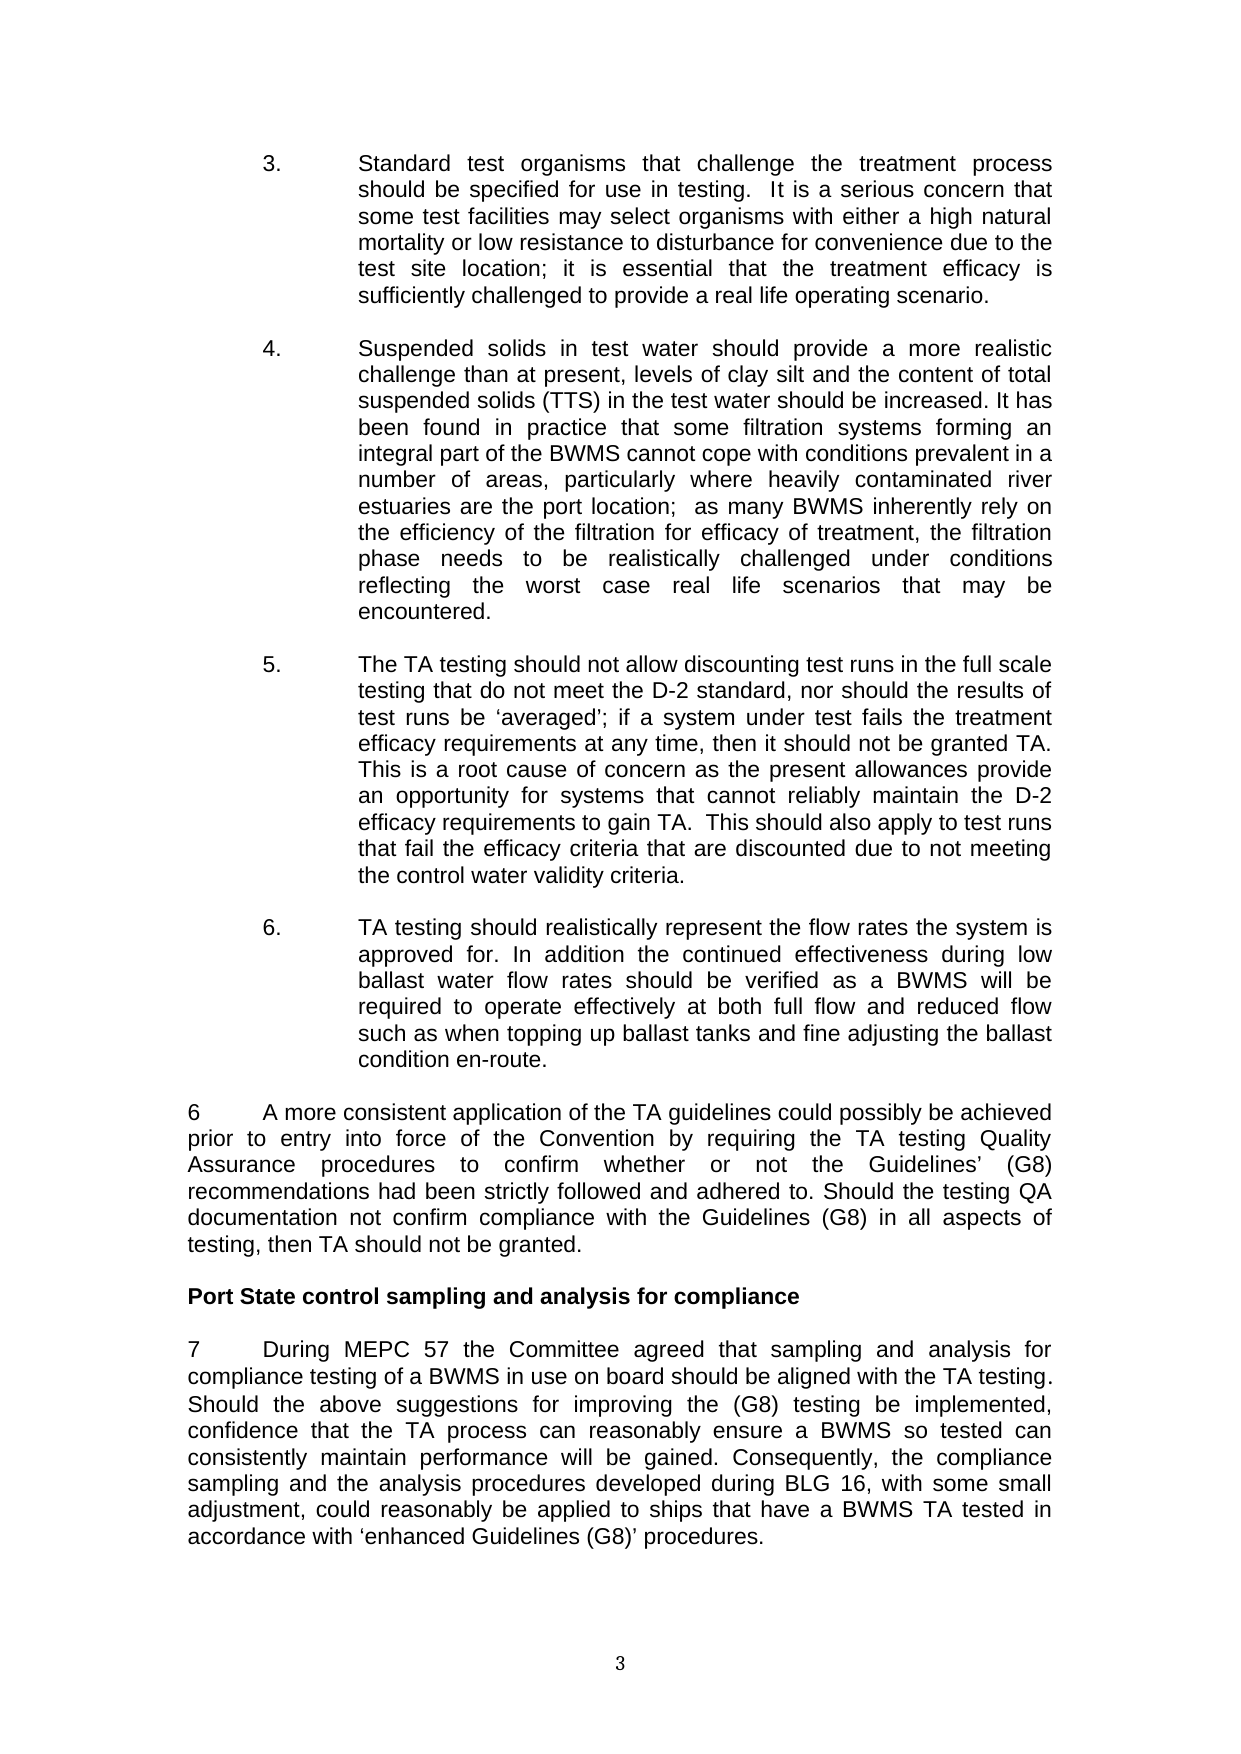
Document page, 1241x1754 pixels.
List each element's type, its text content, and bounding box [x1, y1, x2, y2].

list Suspended solids in test water should provide a more realistic challenge than at present, levels of clay silt and the content of total suspended solids (TTS) in the test water should be increased. It has been found in practice that some filtration systems forming an integral part of the BWMS cannot cope with conditions prevalent in a number of areas, particularly where heavily contaminated river estuaries are the port location; as many BWMS inherently rely on the efficiency of the filtration for efficacy of treatment, the filtration phase needs to be realistically challenged under conditions reflecting the worst case real life scenarios that may be encountered. [262, 334, 1053, 624]
list TA testing should realistically represent the flow rates the system is approved for. In addition the continued effectiveness during low ballast water flow rates should be verified as a BWMS will be required to operate effectively at both full flow and reduced flow such as when topping up ballast tanks and fine adjusting the ballast condition en-route. [262, 914, 1053, 1072]
list The TA testing should not allow discounting test runs in the full scale testing that do not meet the D-2 standard, nor should the results of test runs be ‘averaged’; if a system under test fails the treatment efficacy requirements at any time, then it should not be granted TA. This is a root cause of concern as the present allowances provide an opportunity for systems that cannot reliably maintain the D-2 efficacy requirements to gain TA. This should also apply to test runs that fail the efficacy criteria that are discounted due to not meeting the control water validity criteria. [262, 651, 1053, 888]
text Port State control sampling and analysis for compliance [187, 1283, 1053, 1309]
text 7 During MEPC 57 the Committee agreed that sampling and analysis for compliance testing of a BWMS in use on board should be aligned with the TA testing. Should the above suggestions for improving the (G8) testing be implemented, confidence that the TA process can reasonably ensure a BWMS so tested can consistently maintain performance will be gained. Consequently, the compliance sampling and the analysis procedures developed during BLG 16, with some small adjustment, could reasonably be applied to ships that have a BWMS TA tested in accordance with ‘enhanced Guidelines (G8)’ procedures. [187, 1336, 1053, 1549]
list Standard test organisms that challenge the treatment process should be specified for use in testing. It is a serious concern that some test facilities may select organisms with either a high natural mortality or low resistance to disturbance for convenience due to the test site location; it is essential that the treatment efficacy is sufficiently challenged to provide a real life operating scenario. [262, 150, 1053, 308]
text 6 A more consistent application of the TA guidelines could possibly be achieved prior to entry into force of the Convention by requiring the TA testing Quality Assurance procedures to confirm whether or not the Guidelines’ (G8) recommendations had been strictly followed and adhered to. Should the testing QA documentation not confirm compliance with the Guidelines (G8) in all aspects of testing, then TA should not be granted. [187, 1099, 1053, 1257]
